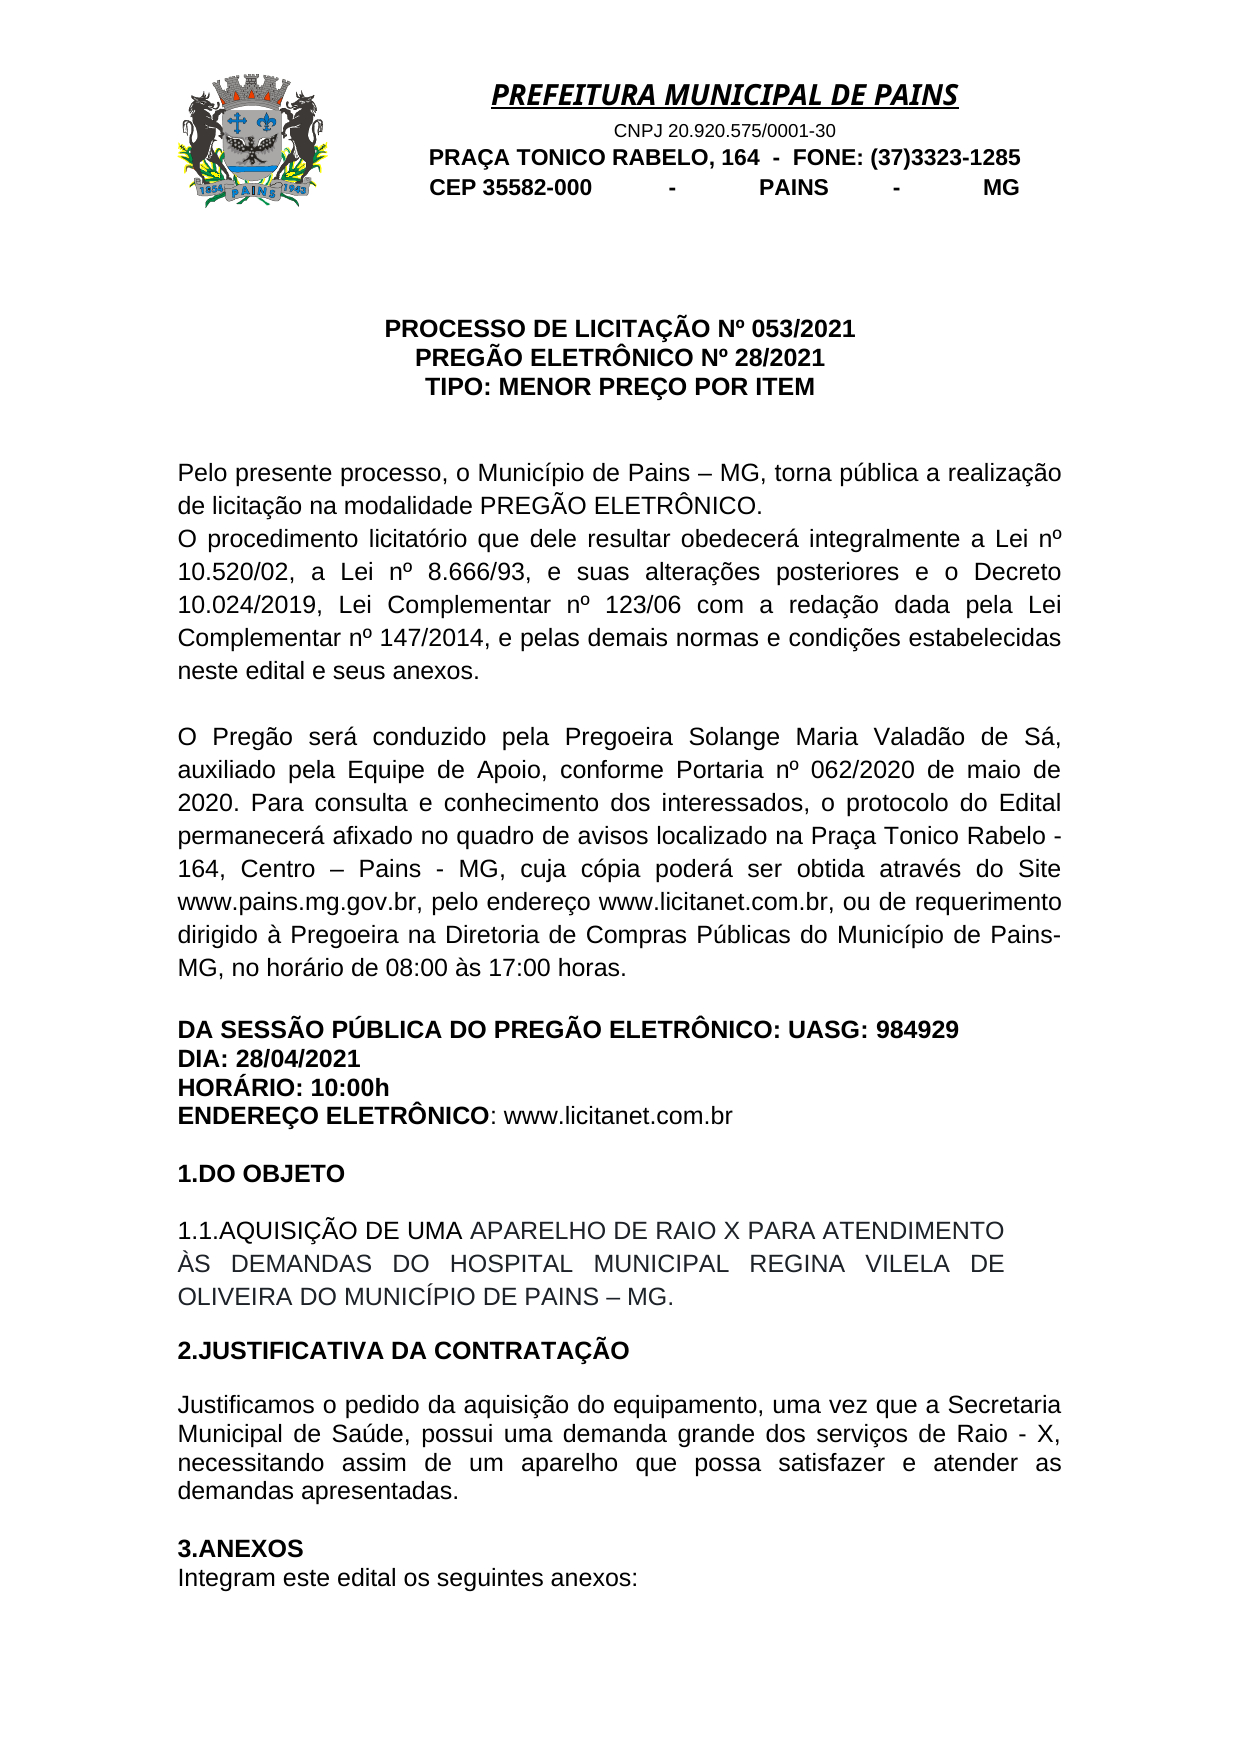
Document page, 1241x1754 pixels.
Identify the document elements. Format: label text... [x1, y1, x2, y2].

text Pelo presente processo, o Município de Pains – MG, torna pública a realização de licitação na modalidade PREGÃO ELETRÔNICO. [177, 458, 1063, 520]
text Integram este edital os seguintes anexos: [177, 1563, 1063, 1591]
text Justificamos o pedido da aquisição do equipamento, uma vez que a Secretaria Municipal de Saúde, possui uma demanda grande dos serviços de Raio - X, necessitando assim de um aparelho que possa satisfazer e atender as demandas apresentadas. [177, 1390, 1063, 1505]
text 1.1.AQUISIÇÃO DE UMA APARELHO DE RAIO X PARA ATENDIMENTO ÀS DEMANDAS DO HOSPITAL MUNICIPAL REGINA VILELA DE OLIVEIRA DO MUNICÍPIO DE PAINS – MG. [177, 1216, 1005, 1311]
text PREGÃO ELETRÔNICO Nº 28/2021 [177, 343, 1063, 372]
text HORÁRIO: 10:00h [177, 1073, 1063, 1101]
text ENDEREÇO ELETRÔNICO: www.licitanet.com.br [177, 1101, 1063, 1130]
text DA SESSÃO PÚBLICA DO PREGÃO ELETRÔNICO: UASG: 984929 [177, 1015, 1063, 1044]
text O procedimento licitatório que dele resultar obedecerá integralmente a Lei nº 10.520/02, a Lei nº 8.666/93, e suas alterações posteriores e o Decreto 10.024/2019, Lei Complementar nº 123/06 com a redação dada pela Lei Complementar nº 147/2014, e pelas demais normas e condições estabelecidas neste edital e seus anexos. [177, 524, 1063, 685]
text 2.JUSTIFICATIVA DA CONTRATAÇÃO [177, 1336, 1005, 1365]
text PROCESSO DE LICITAÇÃO Nº 053/2021 [177, 314, 1063, 343]
text DIA: 28/04/2021 [177, 1044, 1063, 1073]
text O Pregão será conduzido pela Pregoeira Solange Maria Valadão de Sá, auxiliado pela Equipe de Apoio, conforme Portaria nº 062/2020 de maio de 2020. Para consulta e conhecimento dos interessados, o protocolo do Edital permanecerá afixado no quadro de avisos localizado na Praça Tonico Rabelo - 164, Centro – Pains - MG, cuja cópia poderá ser obtida através do Site www.pains.mg.gov.br, pelo endereço www.licitanet.com.br, ou de requerimento dirigido à Pregoeira na Diretoria de Compras Públicas do Município de Pains-MG, no horário de 08:00 às 17:00 horas. [177, 722, 1063, 982]
text 3.ANEXOS [177, 1534, 1063, 1563]
text 1.DO OBJETO [177, 1159, 1063, 1188]
text TIPO: MENOR PREÇO POR ITEM [177, 372, 1063, 401]
